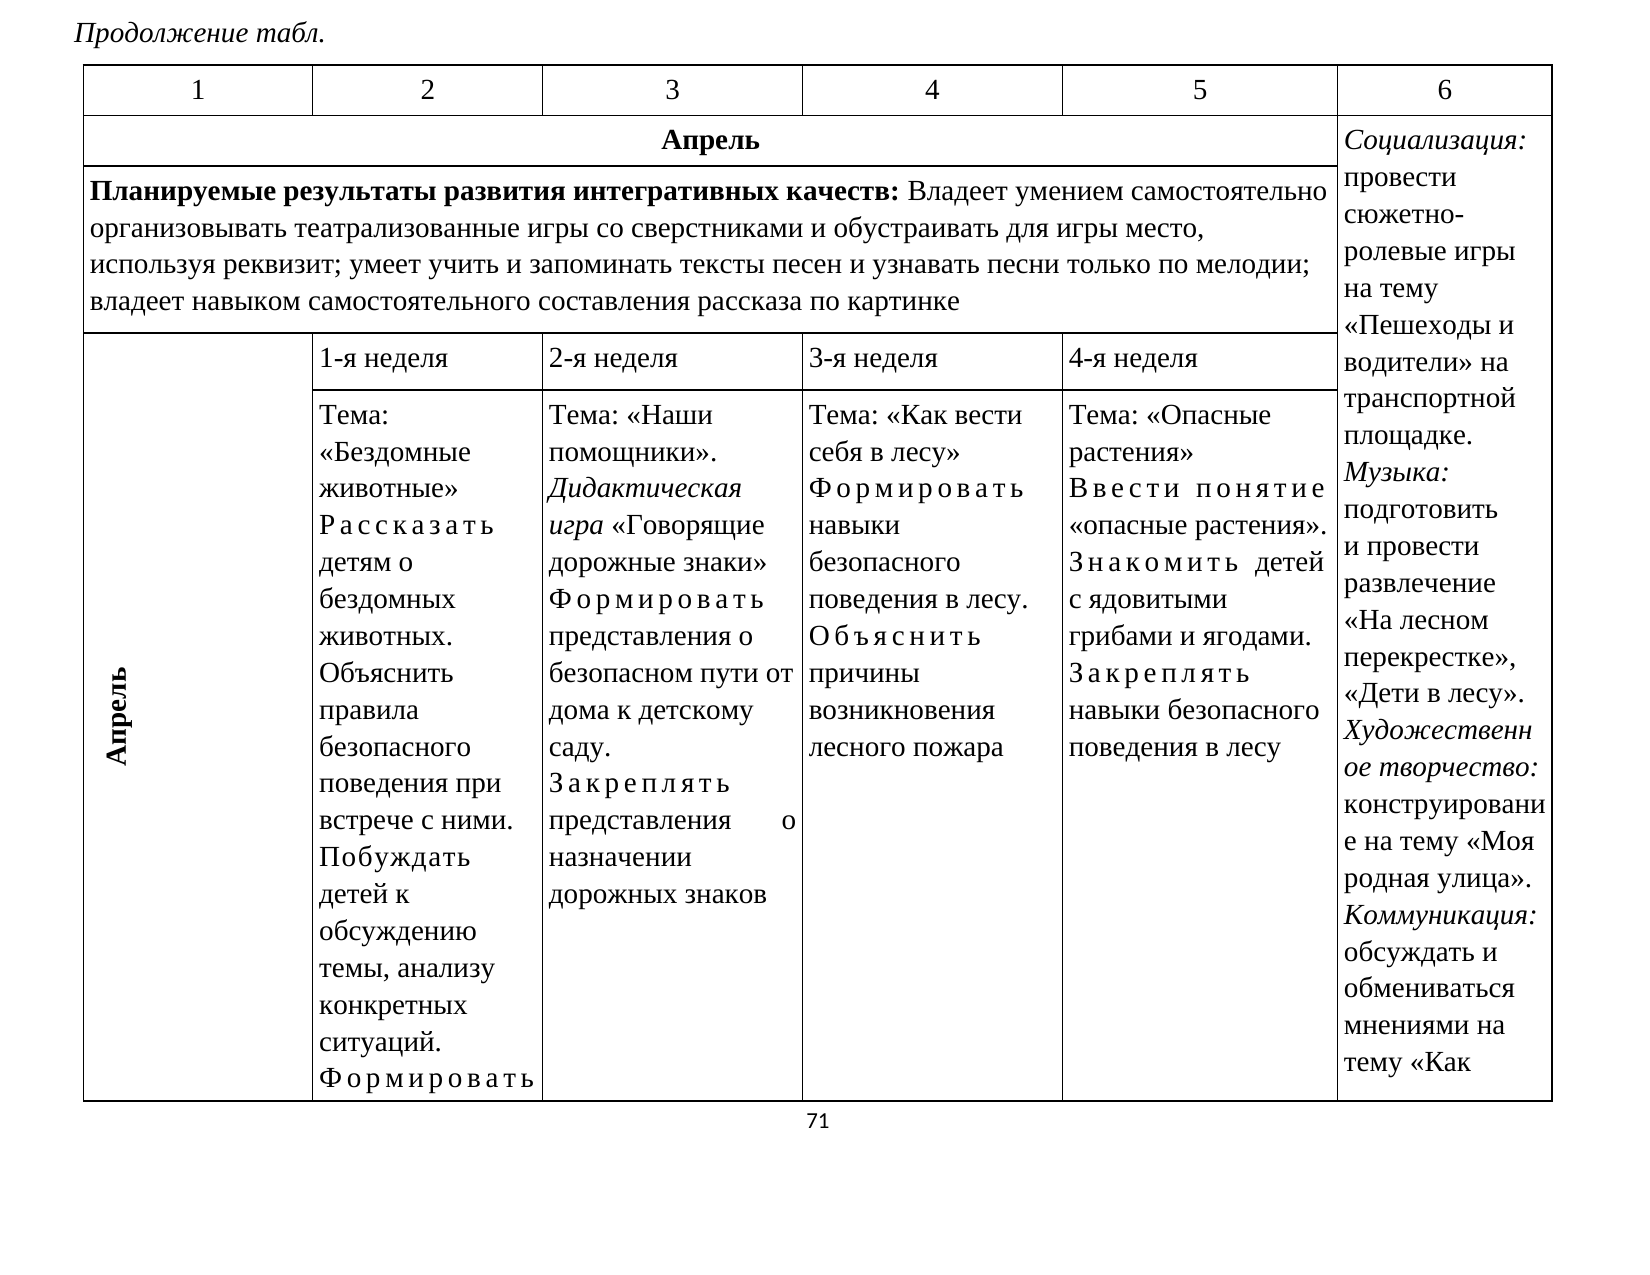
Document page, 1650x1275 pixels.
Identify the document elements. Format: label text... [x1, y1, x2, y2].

table_cell Социализация: провести сюжетно-ролевые игры на тему «Пешеходы и водители» на транспортной площадке. Музыка: подготовить и провести развлечение «На лесном перекрестке», «Дети в лесу». Художественное творчество: конструирование на тему «Моя родная улица». Коммуникация: обсуждать и обмениваться мнениями на тему «Как правильно кататься на велосипеде». Чтение: прочитать стихотворение В. Кожевникова «Светофор». Здоровье: рассказать о ядовитых грибах и ягодах и о том, какой они наносят вред для здоровья человека [1338, 116, 1551, 1100]
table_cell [313, 391, 542, 1100]
table_cell 4-я неделя [1063, 334, 1337, 389]
table_cell Апрель [84, 334, 312, 1100]
table_header 6 [1338, 66, 1551, 114]
table_header 4 [803, 66, 1062, 114]
table_cell Апрель [84, 116, 1337, 165]
table_header 1 [84, 66, 312, 114]
text Продолжение табл. [74, 15, 1561, 48]
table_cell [543, 391, 802, 1100]
table_cell 1-я неделя [313, 334, 542, 389]
table_header 2 [313, 66, 542, 114]
table_cell Планируемые результаты развития интегративных качеств: Владеет умением самостоятельно организовывать театрализованные игры со сверстниками и обустраивать для игры место, используя реквизит; умеет учить и запоминать тексты песен и узнавать песни только по мелодии; владеет навыком самостоятельного составления рассказа по картинке [84, 167, 1337, 332]
table_cell 3-я неделя [803, 334, 1062, 389]
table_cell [1063, 391, 1337, 1100]
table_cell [803, 391, 1062, 1100]
table_header 3 [543, 66, 802, 114]
table_cell 2-я неделя [543, 334, 802, 389]
table_header 5 [1063, 66, 1337, 114]
